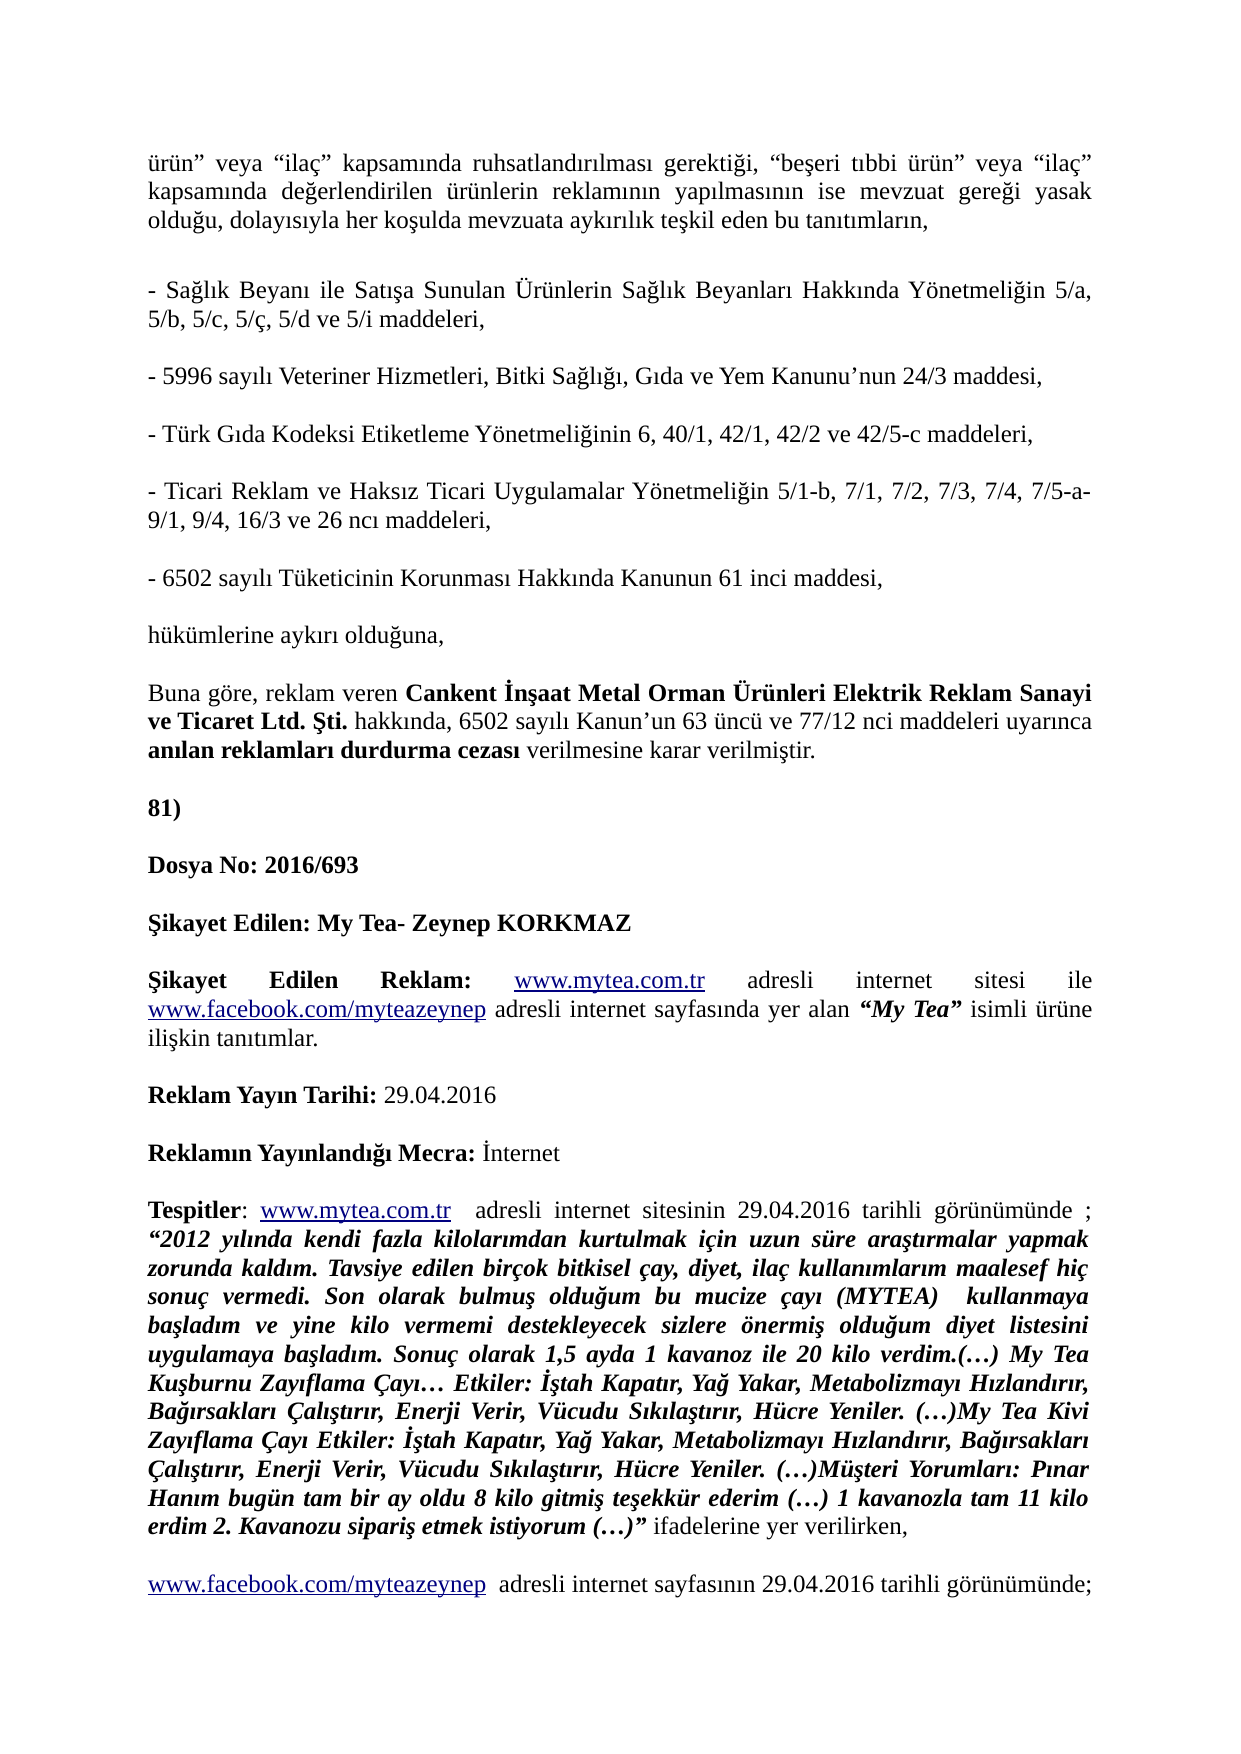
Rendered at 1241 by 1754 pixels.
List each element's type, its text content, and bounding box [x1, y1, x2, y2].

text - Ticari Reklam ve Haksız Ticari Uygulamalar Yönetmeliğin 5/1-b, 7/1, 7/2, 7/3, 7/4, 7/5-a- 9/1, 9/4, 16/3 ve 26 ncı maddeleri, [148, 476, 1093, 534]
text Tespitler: www.mytea.com.tr adresli internet sitesinin 29.04.2016 tarihli görünümünde ; “2012 yılında kendi fazla kilolarımdan kurtulmak için uzun süre araştırmalar yapmak zorunda kaldım. Tavsiye edilen birçok bitkisel çay, diyet, ilaç kullanımlarım maalesef hiç sonuç vermedi. Son olarak bulmuş olduğum bu mucize çayı (MYTEA) kullanmaya başladım ve yine kilo vermemi destekleyecek sizlere önermiş olduğum diyet listesini uygulamaya başladım. Sonuç olarak 1,5 ayda 1 kavanoz ile 20 kilo verdim.(…) My Tea Kuşburnu Zayıflama Çayı… Etkiler: İştah Kapatır, Yağ Yakar, Metabolizmayı Hızlandırır, Bağırsakları Çalıştırır, Enerji Verir, Vücudu Sıkılaştırır, Hücre Yeniler. (…)My Tea Kivi Zayıflama Çayı Etkiler: İştah Kapatır, Yağ Yakar, Metabolizmayı Hızlandırır, Bağırsakları Çalıştırır, Enerji Verir, Vücudu Sıkılaştırır, Hücre Yeniler. (…)Müşteri Yorumları: Pınar Hanım bugün tam bir ay oldu 8 kilo gitmiş teşekkür ederim (…) 1 kavanozla tam 11 kilo erdim 2. Kavanozu sipariş etmek istiyorum (…)” ifadelerine yer verilirken, [148, 1195, 1093, 1540]
text 81) [148, 793, 1093, 821]
text Şikayet Edilen Reklam: www.mytea.com.tr adresli internet sitesi ile www.facebook.com/myteazeynep adresli internet sayfasında yer alan “My Tea” isimli ürüne ilişkin tanıtımlar. [148, 965, 1093, 1051]
text - Sağlık Beyanı ile Satışa Sunulan Ürünlerin Sağlık Beyanları Hakkında Yönetmeliğin 5/a, 5/b, 5/c, 5/ç, 5/d ve 5/i maddeleri, [148, 275, 1093, 333]
text Reklam Yayın Tarihi: 29.04.2016 [148, 1080, 1093, 1109]
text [148, 1569, 1093, 1598]
text - 5996 sayılı Veteriner Hizmetleri, Bitki Sağlığı, Gıda ve Yem Kanunu’nun 24/3 maddesi, [148, 361, 1093, 390]
text Dosya No: 2016/693 [148, 850, 1093, 879]
text Buna göre, reklam veren Cankent İnşaat Metal Orman Ürünleri Elektrik Reklam Sanayi ve Ticaret Ltd. Şti. hakkında, 6502 sayılı Kanun’un 63 üncü ve 77/12 nci maddeleri uyarınca anılan reklamları durdurma cezası verilmesine karar verilmiştir. [148, 678, 1093, 764]
text - Türk Gıda Kodeksi Etiketleme Yönetmeliğinin 6, 40/1, 42/1, 42/2 ve 42/5-c maddeleri, [148, 419, 1093, 448]
text Şikayet Edilen: My Tea- Zeynep KORKMAZ [148, 908, 1118, 936]
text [148, 148, 1093, 234]
text Reklamın Yayınlandığı Mecra: İnternet [148, 1138, 1093, 1166]
text - 6502 sayılı Tüketicinin Korunması Hakkında Kanunun 61 inci maddesi, [148, 563, 1093, 591]
text hükümlerine aykırı olduğuna, [148, 620, 1093, 649]
